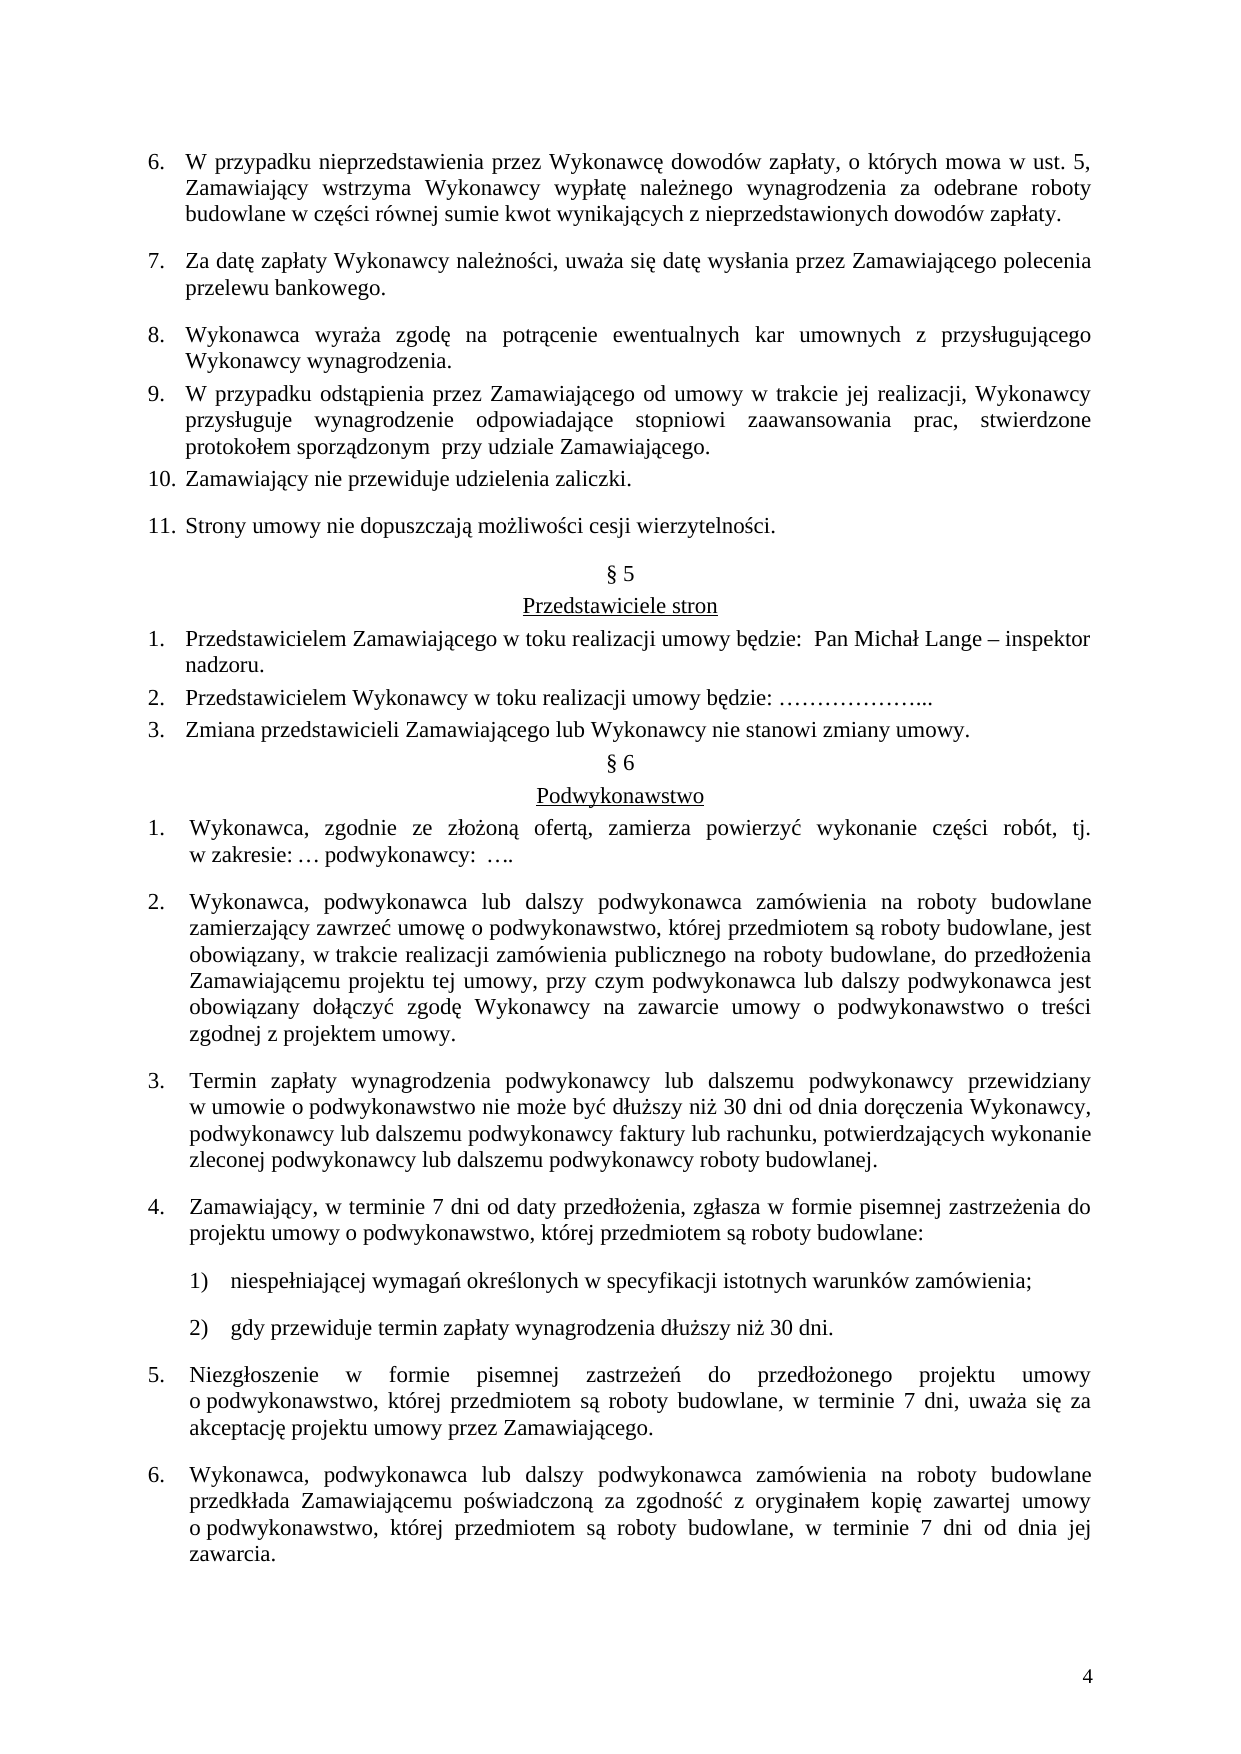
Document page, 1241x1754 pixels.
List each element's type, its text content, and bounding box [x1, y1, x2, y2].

list W przypadku odstąpienia przez Zamawiającego od umowy w trakcie jej realizacji, Wykonawcy przysługuje wynagrodzenie odpowiadające stopniowi zaawansowania prac, stwierdzone protokołem sporządzonym przy udziale Zamawiającego. [148, 380, 1092, 459]
list Przedstawicielem Zamawiającego w toku realizacji umowy będzie: Pan Michał Lange – inspektor nadzoru. [148, 625, 1092, 678]
list niespełniającej wymagań określonych w specyfikacji istotnych warunków zamówienia; [189, 1267, 1092, 1293]
list gdy przewiduje termin zapłaty wynagrodzenia dłuższy niż 30 dni. [189, 1314, 1092, 1340]
text Przedstawiciele stron [148, 592, 1092, 619]
list Zmiana przedstawicieli Zamawiającego lub Wykonawcy nie stanowi zmiany umowy. [148, 717, 1092, 743]
text Podwykonawstwo [148, 782, 1092, 808]
list Termin zapłaty wynagrodzenia podwykonawcy lub dalszemu podwykonawcy przewidziany w umowie o podwykonawstwo nie może być dłuższy niż 30 dni od dnia doręczenia Wykonawcy, podwykonawcy lub dalszemu podwykonawcy faktury lub rachunku, potwierdzających wykonanie zleconej podwykonawcy lub dalszemu podwykonawcy roboty budowlanej. [148, 1067, 1092, 1172]
list Wykonawca, podwykonawca lub dalszy podwykonawca zamówienia na roboty budowlane przedkłada Zamawiającemu poświadczoną za zgodność z oryginałem kopię zawartej umowy o podwykonawstwo, której przedmiotem są roboty budowlane, w terminie 7 dni od dnia jej zawarcia. [148, 1461, 1092, 1566]
list W przypadku nieprzedstawienia przez Wykonawcę dowodów zapłaty, o których mowa w ust. 5, Zamawiający wstrzyma Wykonawcy wypłatę należnego wynagrodzenia za odebrane roboty budowlane w części równej sumie kwot wynikających z nieprzedstawionych dowodów zapłaty. [148, 148, 1092, 227]
text § 5 [148, 560, 1092, 586]
list Strony umowy nie dopuszczają możliwości cesji wierzytelności. [148, 513, 1092, 539]
list Niezgłoszenie w formie pisemnej zastrzeżeń do przedłożonego projektu umowy o podwykonawstwo, której przedmiotem są roboty budowlane, w terminie 7 dni, uważa się za akceptację projektu umowy przez Zamawiającego. [148, 1361, 1092, 1440]
list Za datę zapłaty Wykonawcy należności, uważa się datę wysłania przez Zamawiającego polecenia przelewu bankowego. [148, 248, 1092, 300]
list Wykonawca wyraża zgodę na potrącenie ewentualnych kar umownych z przysługującego Wykonawcy wynagrodzenia. [148, 321, 1092, 374]
list Wykonawca, zgodnie ze złożoną ofertą, zamierza powierzyć wykonanie części robót, tj. w zakresie: … podwykonawcy: …. [148, 814, 1092, 867]
list Zamawiający nie przewiduje udzielenia zaliczki. [148, 465, 1092, 492]
list Przedstawicielem Wykonawcy w toku realizacji umowy będzie: ………………... [148, 684, 1092, 710]
list § 6 [148, 749, 1092, 776]
list Wykonawca, podwykonawca lub dalszy podwykonawca zamówienia na roboty budowlane zamierzający zawrzeć umowę o podwykonawstwo, której przedmiotem są roboty budowlane, jest obowiązany, w trakcie realizacji zamówienia publicznego na roboty budowlane, do przedłożenia Zamawiającemu projektu tej umowy, przy czym podwykonawca lub dalszy podwykonawca jest obowiązany dołączyć zgodę Wykonawcy na zawarcie umowy o podwykonawstwo o treści zgodnej z projektem umowy. [148, 888, 1092, 1046]
list Zamawiający, w terminie 7 dni od daty przedłożenia, zgłasza w formie pisemnej zastrzeżenia do projektu umowy o podwykonawstwo, której przedmiotem są roboty budowlane: [148, 1193, 1092, 1246]
